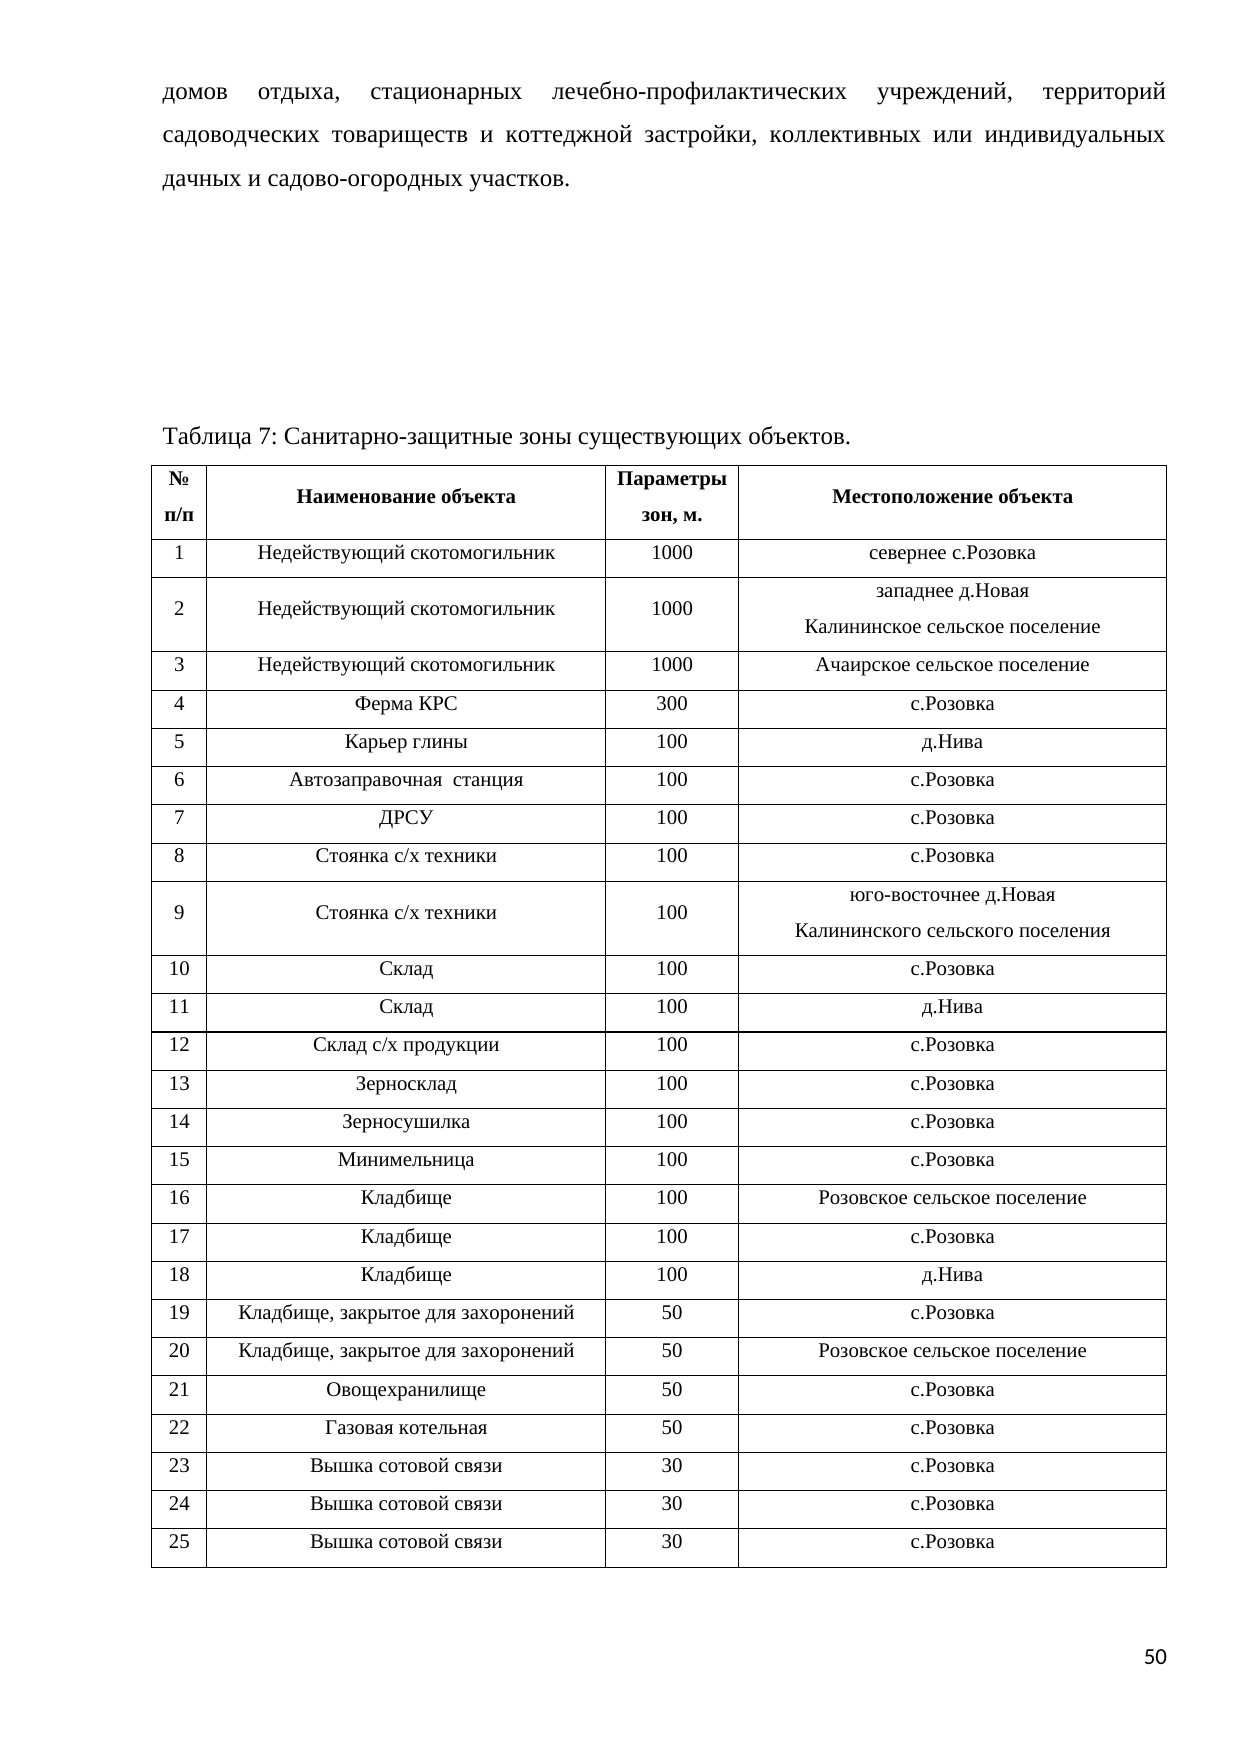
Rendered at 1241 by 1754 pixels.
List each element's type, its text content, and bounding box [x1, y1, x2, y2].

table_cell 1000 [606, 578, 738, 651]
text Таблица 7: Санитарно-защитные зоны существующих объектов. [162, 421, 1167, 450]
table_cell 14 [152, 1109, 206, 1146]
table_cell 22 [152, 1415, 206, 1452]
table_cell 100 [606, 1033, 738, 1069]
table_cell Кладбище, закрытое для захоронений [207, 1300, 605, 1337]
table_cell с.Розовка [739, 1033, 1166, 1069]
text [162, 76, 1167, 191]
table_cell Зерносклад [207, 1071, 605, 1108]
table_cell с.Розовка [739, 1109, 1166, 1146]
table_cell севернее с.Розовка [739, 540, 1166, 577]
table_cell 5 [152, 729, 206, 766]
table_cell д.Нива [739, 994, 1166, 1031]
table_cell 6 [152, 767, 206, 804]
table_cell с.Розовка [739, 1529, 1166, 1567]
table_cell 20 [152, 1338, 206, 1375]
table_cell Склад [207, 994, 605, 1031]
table_cell с.Розовка [739, 844, 1166, 881]
table_cell 10 [152, 956, 206, 993]
table_cell 3 [152, 652, 206, 689]
table_cell Недействующий скотомогильник [207, 578, 605, 651]
table_cell с.Розовка [739, 1491, 1166, 1528]
table_cell 11 [152, 994, 206, 1031]
table_cell 15 [152, 1147, 206, 1184]
table_cell ДРСУ [207, 805, 605, 842]
table_cell д.Нива [739, 729, 1166, 766]
table_header Параметры зон, м. [606, 466, 738, 539]
table_cell 30 [606, 1453, 738, 1490]
table_cell 19 [152, 1300, 206, 1337]
table_cell 2 [152, 578, 206, 651]
table_cell Кладбище [207, 1224, 605, 1261]
table_header Местоположение объекта [739, 466, 1166, 539]
table_cell 100 [606, 729, 738, 766]
table_cell Недействующий скотомогильник [207, 540, 605, 577]
table_cell Овощехранилище [207, 1376, 605, 1414]
table_cell 7 [152, 805, 206, 842]
table_cell Кладбище [207, 1262, 605, 1299]
table_cell 100 [606, 767, 738, 804]
table_cell Кладбище, закрытое для захоронений [207, 1338, 605, 1375]
table_cell 18 [152, 1262, 206, 1299]
table_cell с.Розовка [739, 691, 1166, 728]
table_cell 300 [606, 691, 738, 728]
table_cell Склад с/х продукции [207, 1033, 605, 1069]
table_cell 1 [152, 540, 206, 577]
table_cell Недействующий скотомогильник [207, 652, 605, 689]
table_cell 8 [152, 844, 206, 881]
table_cell 24 [152, 1491, 206, 1528]
table_cell 21 [152, 1376, 206, 1414]
table_cell Кладбище [207, 1185, 605, 1222]
table_cell 1000 [606, 652, 738, 689]
table_cell Ачаирское сельское поселение [739, 652, 1166, 689]
table_cell с.Розовка [739, 767, 1166, 804]
table_cell 100 [606, 1262, 738, 1299]
table_cell Карьер глины [207, 729, 605, 766]
table_cell Вышка сотовой связи [207, 1491, 605, 1528]
table_cell Газовая котельная [207, 1415, 605, 1452]
table_cell западнее д.Новая Калининское сельское поселение [739, 578, 1166, 651]
table_cell с.Розовка [739, 1071, 1166, 1108]
table_cell 100 [606, 1224, 738, 1261]
table_cell юго-восточнее д.Новая Калининского сельского поселения [739, 882, 1166, 955]
table_cell с.Розовка [739, 1453, 1166, 1490]
table_cell Стоянка с/х техники [207, 882, 605, 955]
table_cell с.Розовка [739, 1147, 1166, 1184]
table_cell 4 [152, 691, 206, 728]
table_cell 100 [606, 994, 738, 1031]
table_cell 100 [606, 1185, 738, 1222]
table_cell с.Розовка [739, 956, 1166, 993]
table_cell 17 [152, 1224, 206, 1261]
table_cell Ферма КРС [207, 691, 605, 728]
table_cell Стоянка с/х техники [207, 844, 605, 881]
table_cell 50 [606, 1338, 738, 1375]
table_cell с.Розовка [739, 1415, 1166, 1452]
table_cell Зерносушилка [207, 1109, 605, 1146]
table_cell 30 [606, 1529, 738, 1567]
table_cell 100 [606, 844, 738, 881]
table_cell д.Нива [739, 1262, 1166, 1299]
table_cell Вышка сотовой связи [207, 1529, 605, 1567]
table_cell Автозаправочная станция [207, 767, 605, 804]
table_cell 100 [606, 1071, 738, 1108]
table_cell 13 [152, 1071, 206, 1108]
table_cell 100 [606, 1109, 738, 1146]
table_cell 30 [606, 1491, 738, 1528]
table_header № п/п [152, 466, 206, 539]
table_cell Розовское сельское поселение [739, 1338, 1166, 1375]
table_cell 50 [606, 1415, 738, 1452]
table_cell 100 [606, 805, 738, 842]
table_cell 23 [152, 1453, 206, 1490]
table_cell 12 [152, 1033, 206, 1069]
table_cell 100 [606, 956, 738, 993]
table_cell 50 [606, 1300, 738, 1337]
table_cell 1000 [606, 540, 738, 577]
table_cell с.Розовка [739, 1376, 1166, 1414]
table_cell Вышка сотовой связи [207, 1453, 605, 1490]
table_cell 50 [606, 1376, 738, 1414]
table_cell 100 [606, 882, 738, 955]
table_cell с.Розовка [739, 1300, 1166, 1337]
table_cell 25 [152, 1529, 206, 1567]
table_cell 100 [606, 1147, 738, 1184]
table_cell Минимельница [207, 1147, 605, 1184]
table_cell с.Розовка [739, 805, 1166, 842]
table_cell Склад [207, 956, 605, 993]
table_cell 9 [152, 882, 206, 955]
table_header Наименование объекта [207, 466, 605, 539]
table_cell 16 [152, 1185, 206, 1222]
table_cell с.Розовка [739, 1224, 1166, 1261]
table_cell Розовское сельское поселение [739, 1185, 1166, 1222]
